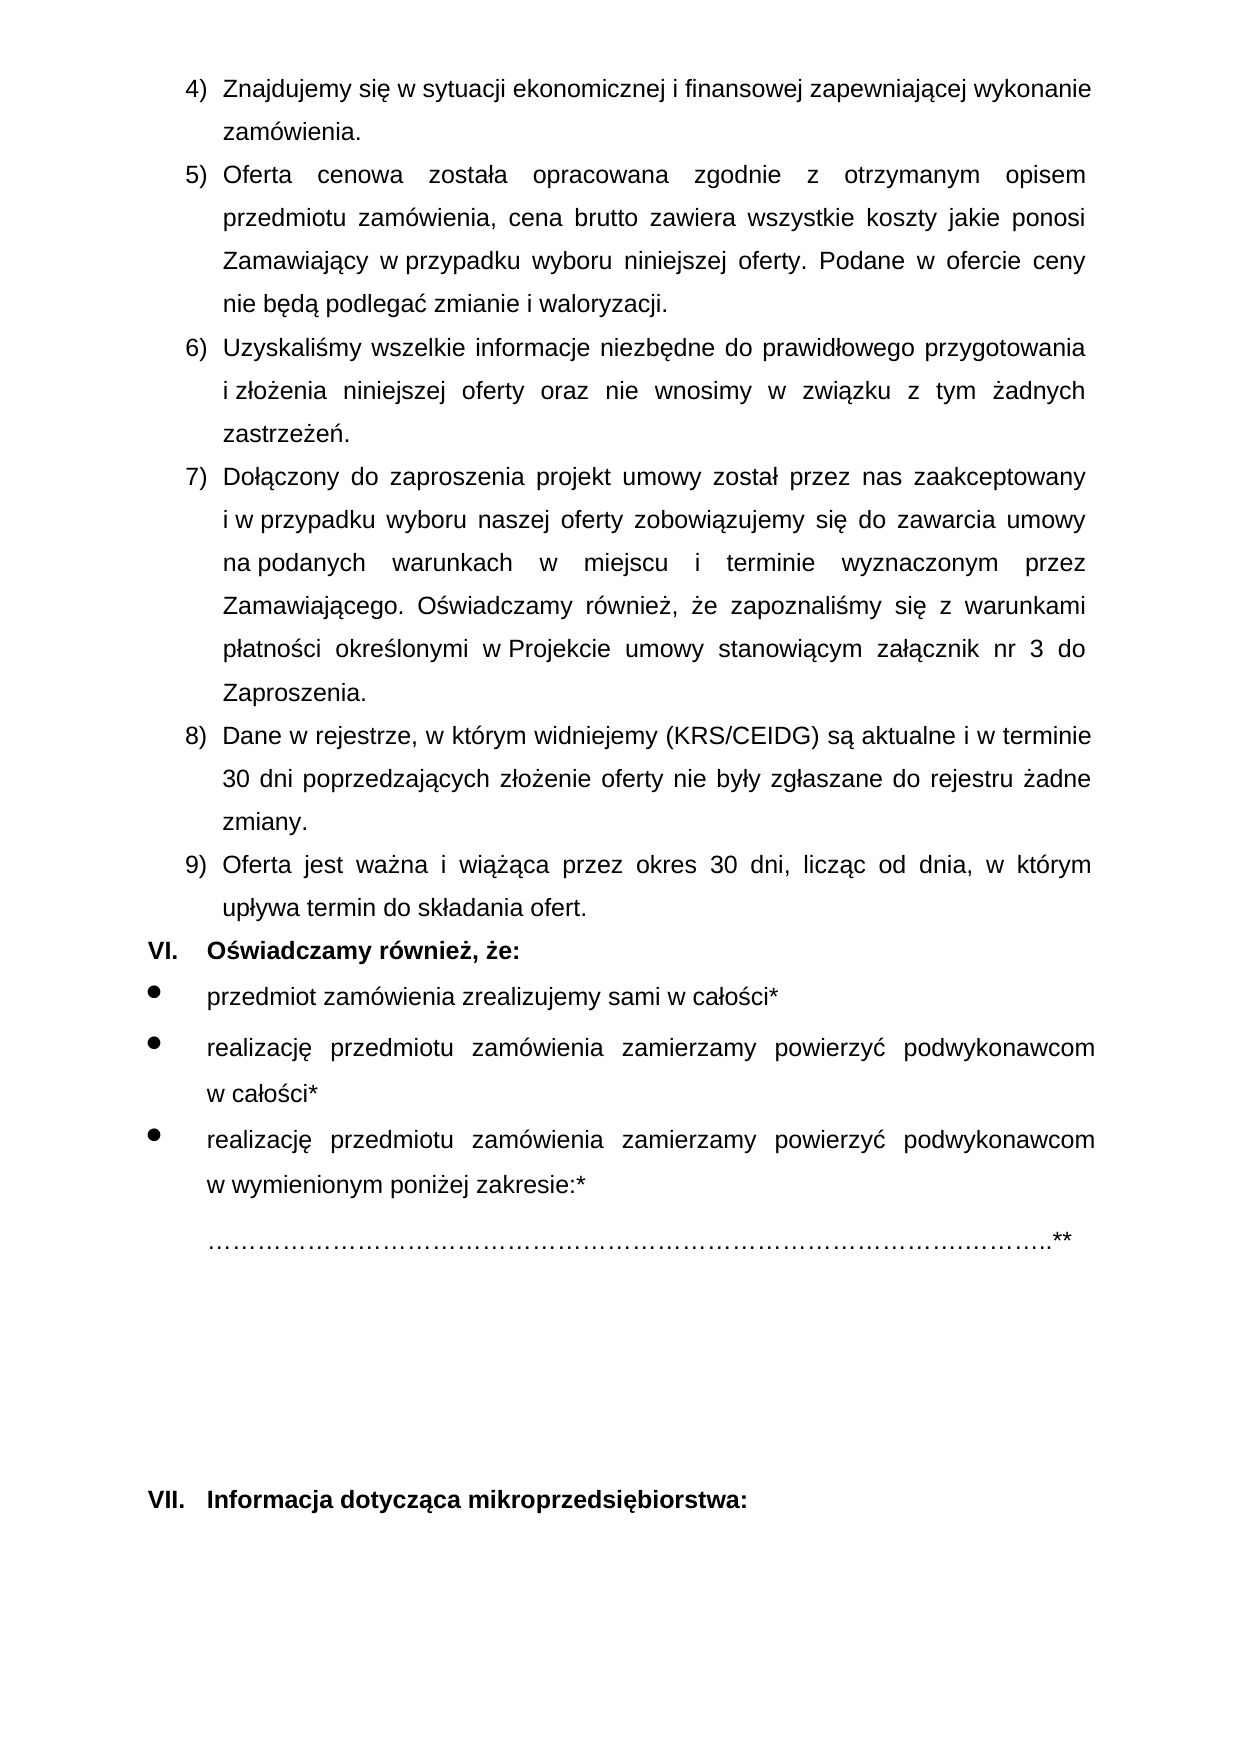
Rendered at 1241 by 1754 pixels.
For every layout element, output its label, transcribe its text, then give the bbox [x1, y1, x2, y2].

list Dane w rejestrze, w którym widniejemy (KRS/CEIDG) są aktualne i w terminie 30 dni poprzedzających złożenie oferty nie były zgłaszane do rejestru żadne zmiany. [185, 721, 1093, 836]
list Informacja dotycząca mikroprzedsiębiorstwa: [148, 1485, 1093, 1514]
list Oferta cenowa została opracowana zgodnie z otrzymanym opisem przedmiotu zamówienia, cena brutto zawiera wszystkie koszty jakie ponosi Zamawiający w przypadku wyboru niniejszej oferty. Podane w ofercie ceny nie będą podlegać zmianie i waloryzacji. [185, 160, 1087, 318]
list Oferta jest ważna i wiążąca przez okres 30 dni, licząc od dnia, w którym upływa termin do składania ofert. [185, 850, 1093, 922]
list realizację przedmiotu zamówienia zamierzamy powierzyć podwykonawcom w całości* [148, 1031, 1096, 1108]
list Znajdujemy się w sytuacji ekonomicznej i finansowej zapewniającej wykonanie zamówienia. [185, 74, 1093, 146]
list Dołączony do zaproszenia projekt umowy został przez nas zaakceptowany i w przypadku wyboru naszej oferty zobowiązujemy się do zawarcia umowy na podanych warunkach w miejscu i terminie wyznaczonym przez Zamawiającego. Oświadczamy również, że zapoznaliśmy się z warunkami płatności określonymi w Projekcie umowy stanowiącym załącznik nr 3 do Zaproszenia. [185, 462, 1087, 706]
text ……………………………………………………………………………….………..** [207, 1226, 1096, 1255]
list realizację przedmiotu zamówienia zamierzamy powierzyć podwykonawcom w wymienionym poniżej zakresie:* [148, 1122, 1096, 1199]
list przedmiot zamówienia zrealizujemy sami w całości* [148, 979, 1096, 1013]
list Oświadczamy również, że: [148, 936, 1087, 965]
list Uzyskaliśmy wszelkie informacje niezbędne do prawidłowego przygotowania i złożenia niniejszej oferty oraz nie wnosimy w związku z tym żadnych zastrzeżeń. [185, 333, 1087, 448]
